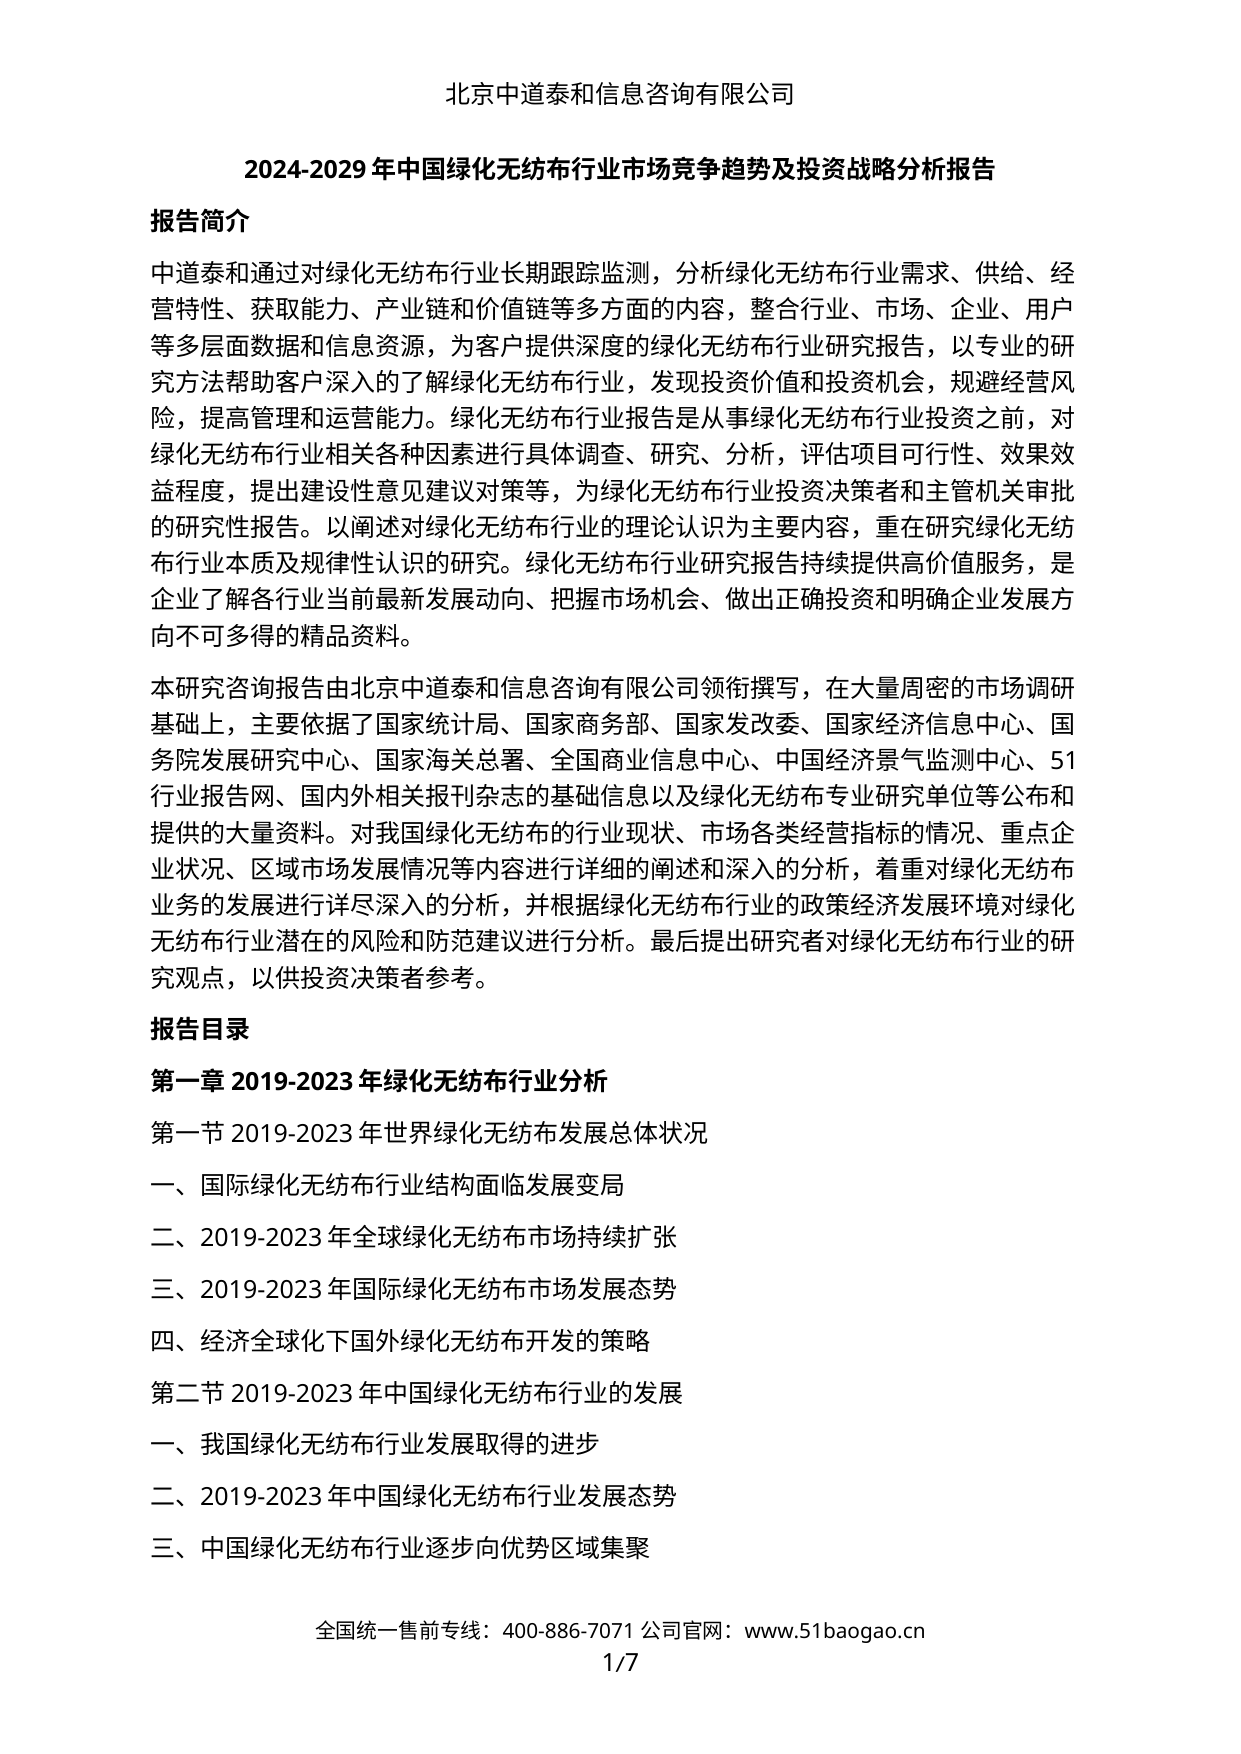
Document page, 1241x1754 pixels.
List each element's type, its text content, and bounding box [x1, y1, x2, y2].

text 报告简介 [150, 202, 1090, 238]
text 第二节 2019-2023年中国绿化无纺布行业的发展 [150, 1373, 1090, 1409]
text 一、国际绿化无纺布行业结构面临发展变局 [150, 1166, 1090, 1202]
text 一、我国绿化无纺布行业发展取得的进步 [150, 1425, 1090, 1461]
text 2024-2029年中国绿化无纺布行业市场竞争趋势及投资战略分析报告 [150, 150, 1090, 186]
text 报告目录 [150, 1010, 1090, 1046]
text 二、2019-2023年全球绿化无纺布市场持续扩张 [150, 1217, 1090, 1254]
text 三、2019-2023年国际绿化无纺布市场发展态势 [150, 1269, 1090, 1306]
text 第一章 2019-2023年绿化无纺布行业分析 [150, 1062, 1090, 1098]
text 本研究咨询报告由北京中道泰和信息咨询有限公司领衔撰写，在大量周密的市场调研基础上，主要依据了国家统计局、国家商务部、国家发改委、国家经济信息中心、国务院发展研究中心、国家海关总署、全国商业信息中心、中国经济景气监测中心、51行业报告网、国内外相关报刊杂志的基础信息以及绿化无纺布专业研究单位等公布和提供的大量资料。对我国绿化无纺布的行业现状、市场各类经营指标的情况、重点企业状况、区域市场发展情况等内容进行详细的阐述和深入的分析，着重对绿化无纺布业务的发展进行详尽深入的分析，并根据绿化无纺布行业的政策经济发展环境对绿化无纺布行业潜在的风险和防范建议进行分析。最后提出研究者对绿化无纺布行业的研究观点，以供投资决策者参考。 [150, 668, 1090, 994]
text 四、经济全球化下国外绿化无纺布开发的策略 [150, 1321, 1090, 1357]
text 二、2019-2023年中国绿化无纺布行业发展态势 [150, 1477, 1090, 1513]
text 中道泰和通过对绿化无纺布行业长期跟踪监测，分析绿化无纺布行业需求、供给、经营特性、获取能力、产业链和价值链等多方面的内容，整合行业、市场、企业、用户等多层面数据和信息资源，为客户提供深度的绿化无纺布行业研究报告，以专业的研究方法帮助客户深入的了解绿化无纺布行业，发现投资价值和投资机会，规避经营风险，提高管理和运营能力。绿化无纺布行业报告是从事绿化无纺布行业投资之前，对绿化无纺布行业相关各种因素进行具体调查、研究、分析，评估项目可行性、效果效益程度，提出建设性意见建议对策等，为绿化无纺布行业投资决策者和主管机关审批的研究性报告。以阐述对绿化无纺布行业的理论认识为主要内容，重在研究绿化无纺布行业本质及规律性认识的研究。绿化无纺布行业研究报告持续提供高价值服务，是企业了解各行业当前最新发展动向、把握市场机会、做出正确投资和明确企业发展方向不可多得的精品资料。 [150, 254, 1090, 652]
text 三、中国绿化无纺布行业逐步向优势区域集聚 [150, 1529, 1090, 1565]
text 第一节 2019-2023年世界绿化无纺布发展总体状况 [150, 1114, 1090, 1150]
